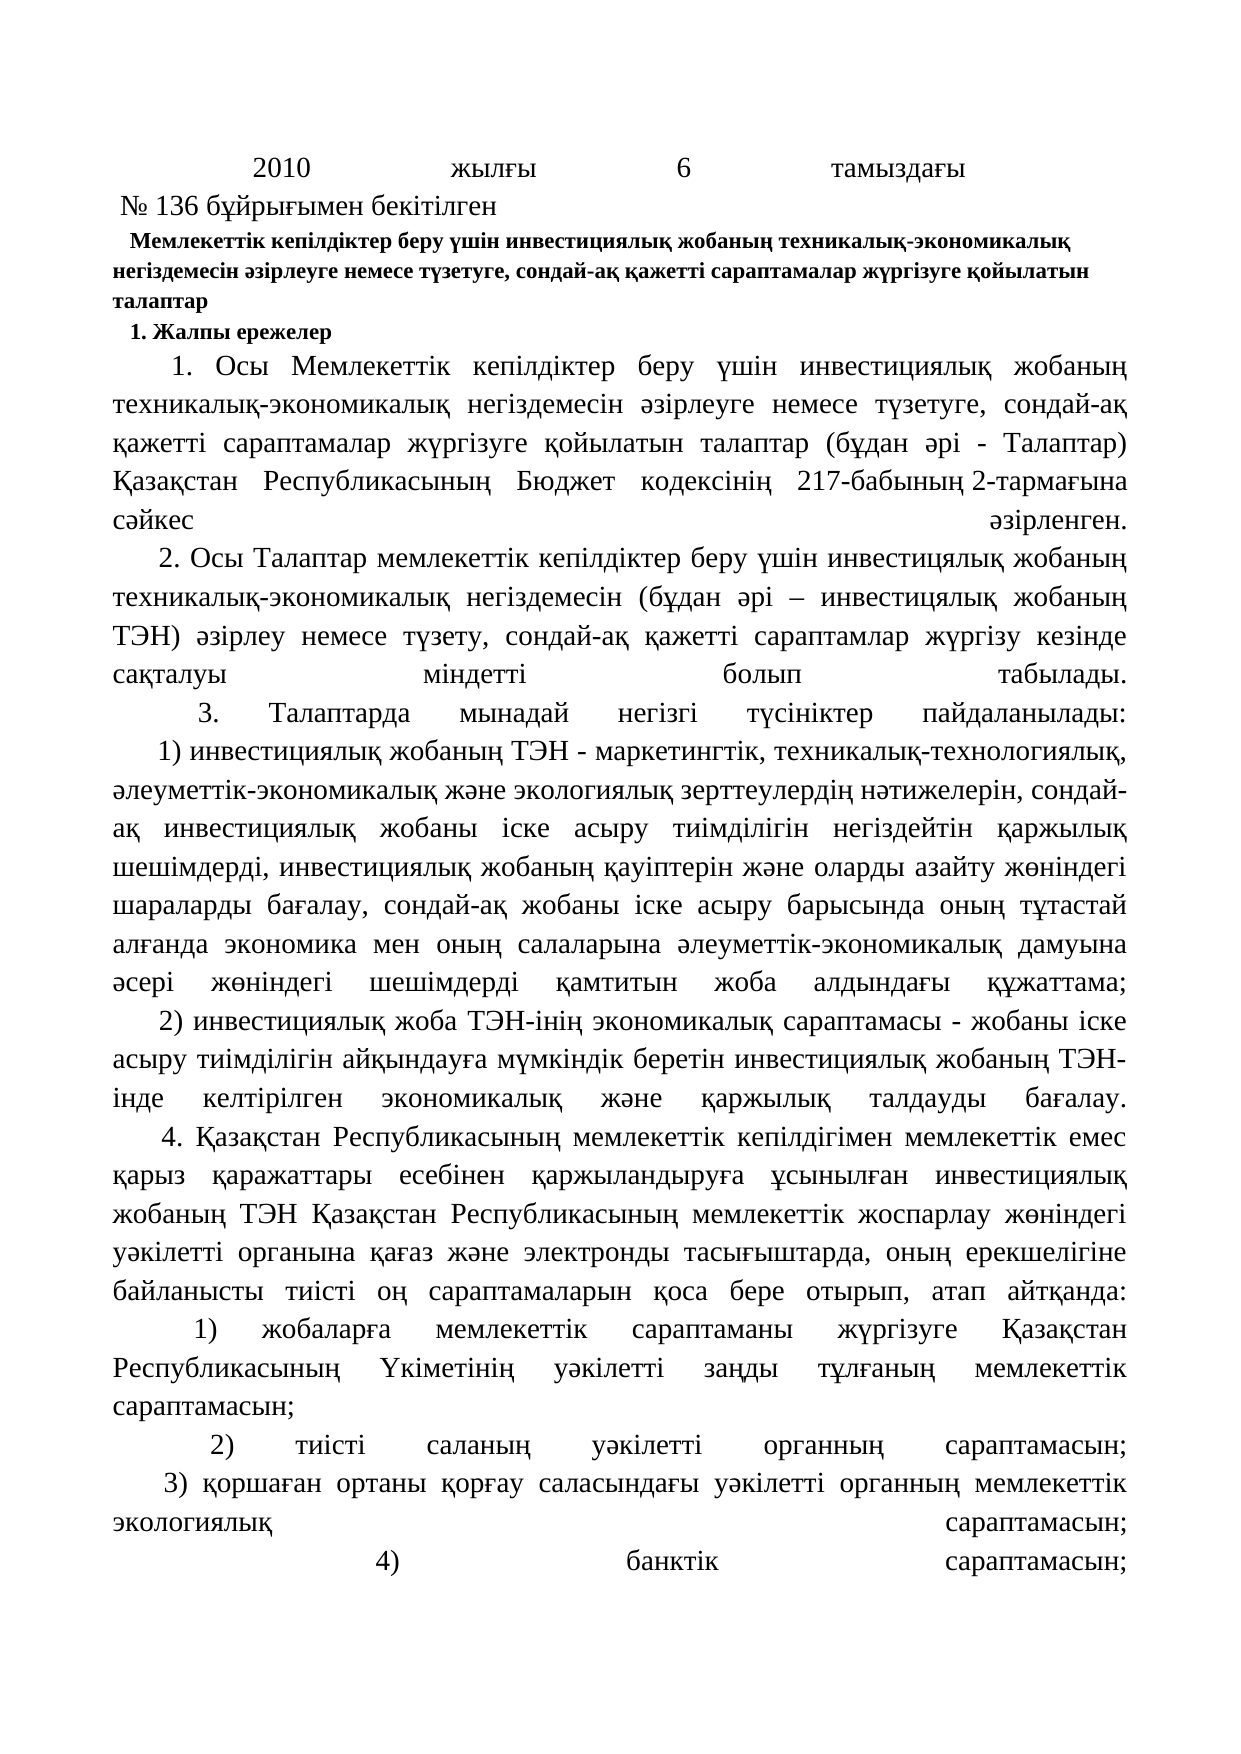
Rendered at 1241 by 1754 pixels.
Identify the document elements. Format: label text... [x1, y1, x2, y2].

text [112, 150, 1128, 222]
text 1. Жалпы ережелер [112, 318, 1128, 344]
text Мемлекеттік кепілдіктер беру үшін инвестициялық жобаның техникалық-экономикалық негіздемесін әзірлеуге немесе түзетуге, сондай-ақ қажетті сараптамалар жүргізуге қойылатын талаптар [112, 227, 1128, 314]
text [112, 348, 1128, 1576]
